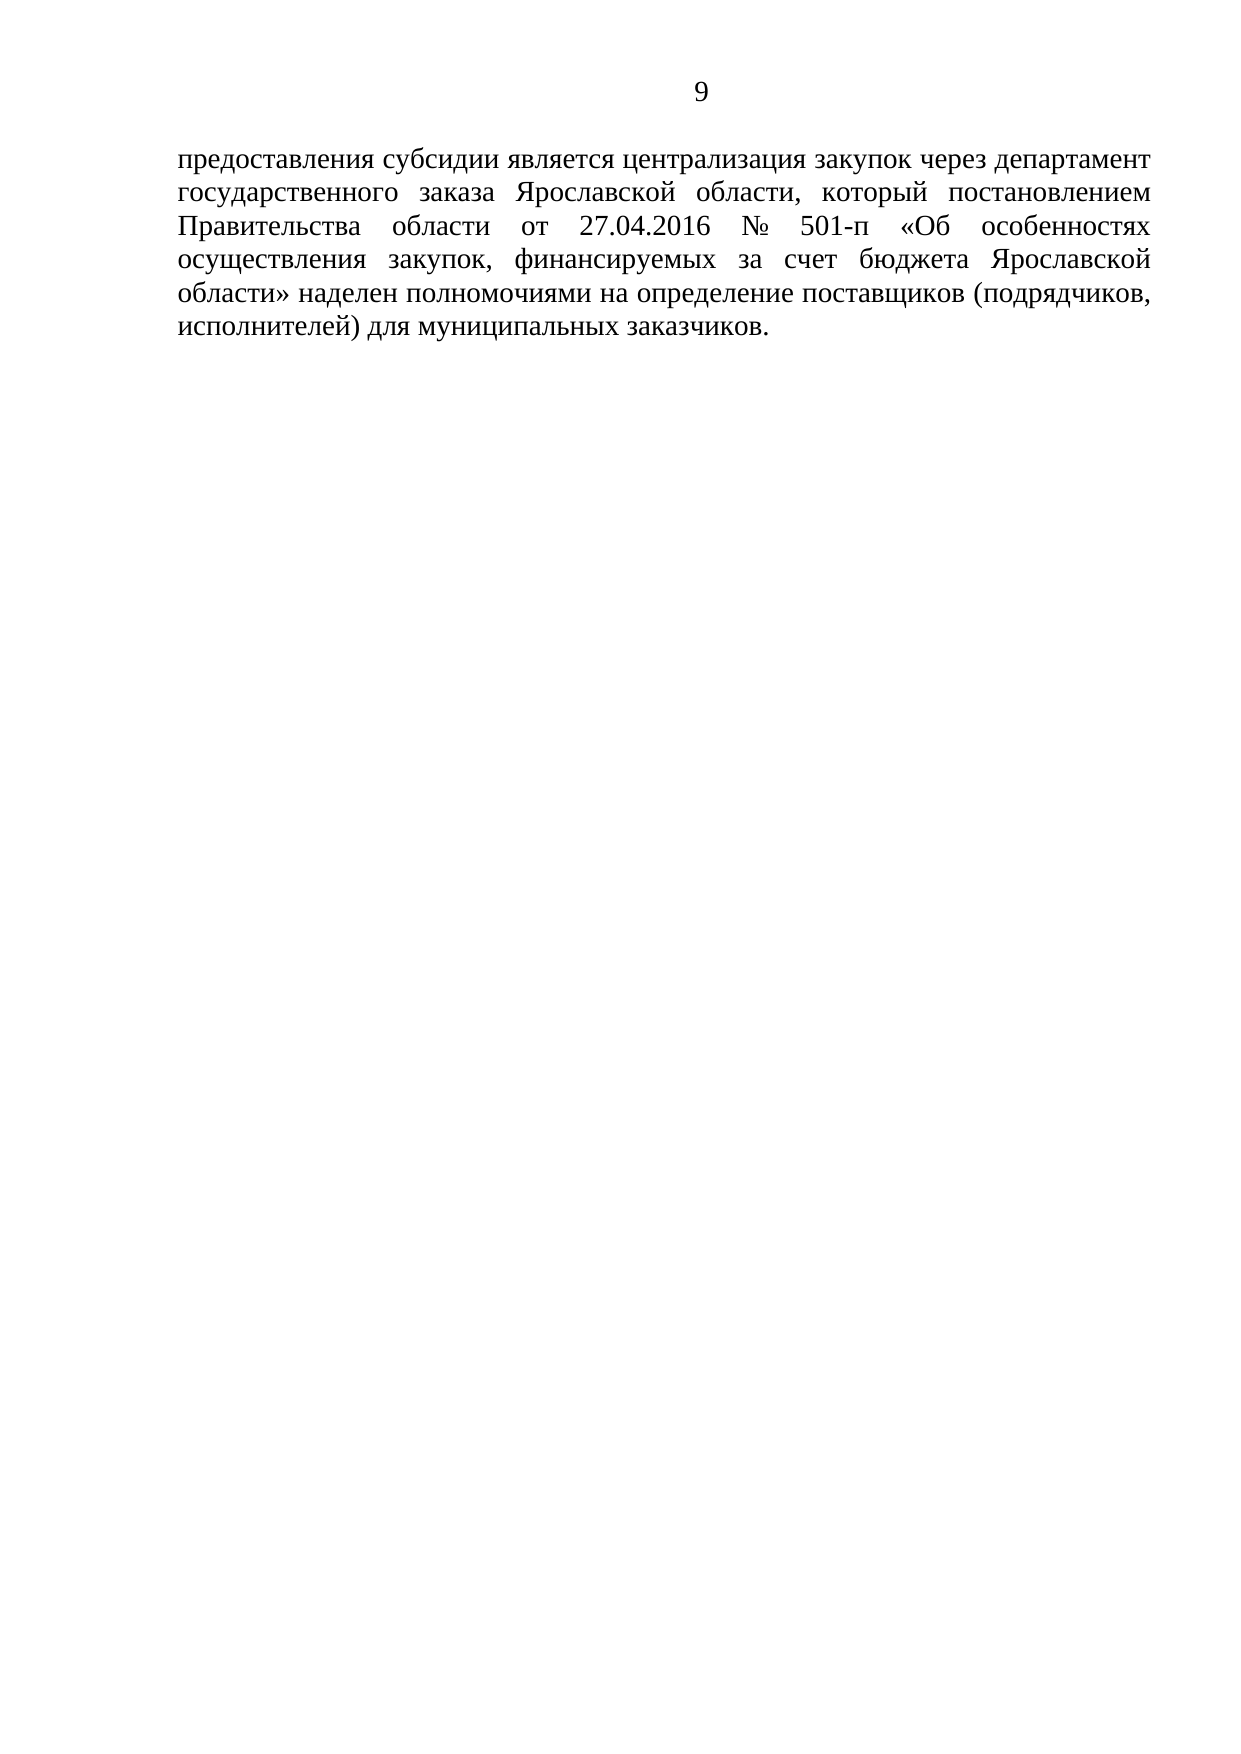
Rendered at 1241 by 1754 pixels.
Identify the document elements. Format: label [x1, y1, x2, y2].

text [177, 141, 1152, 342]
